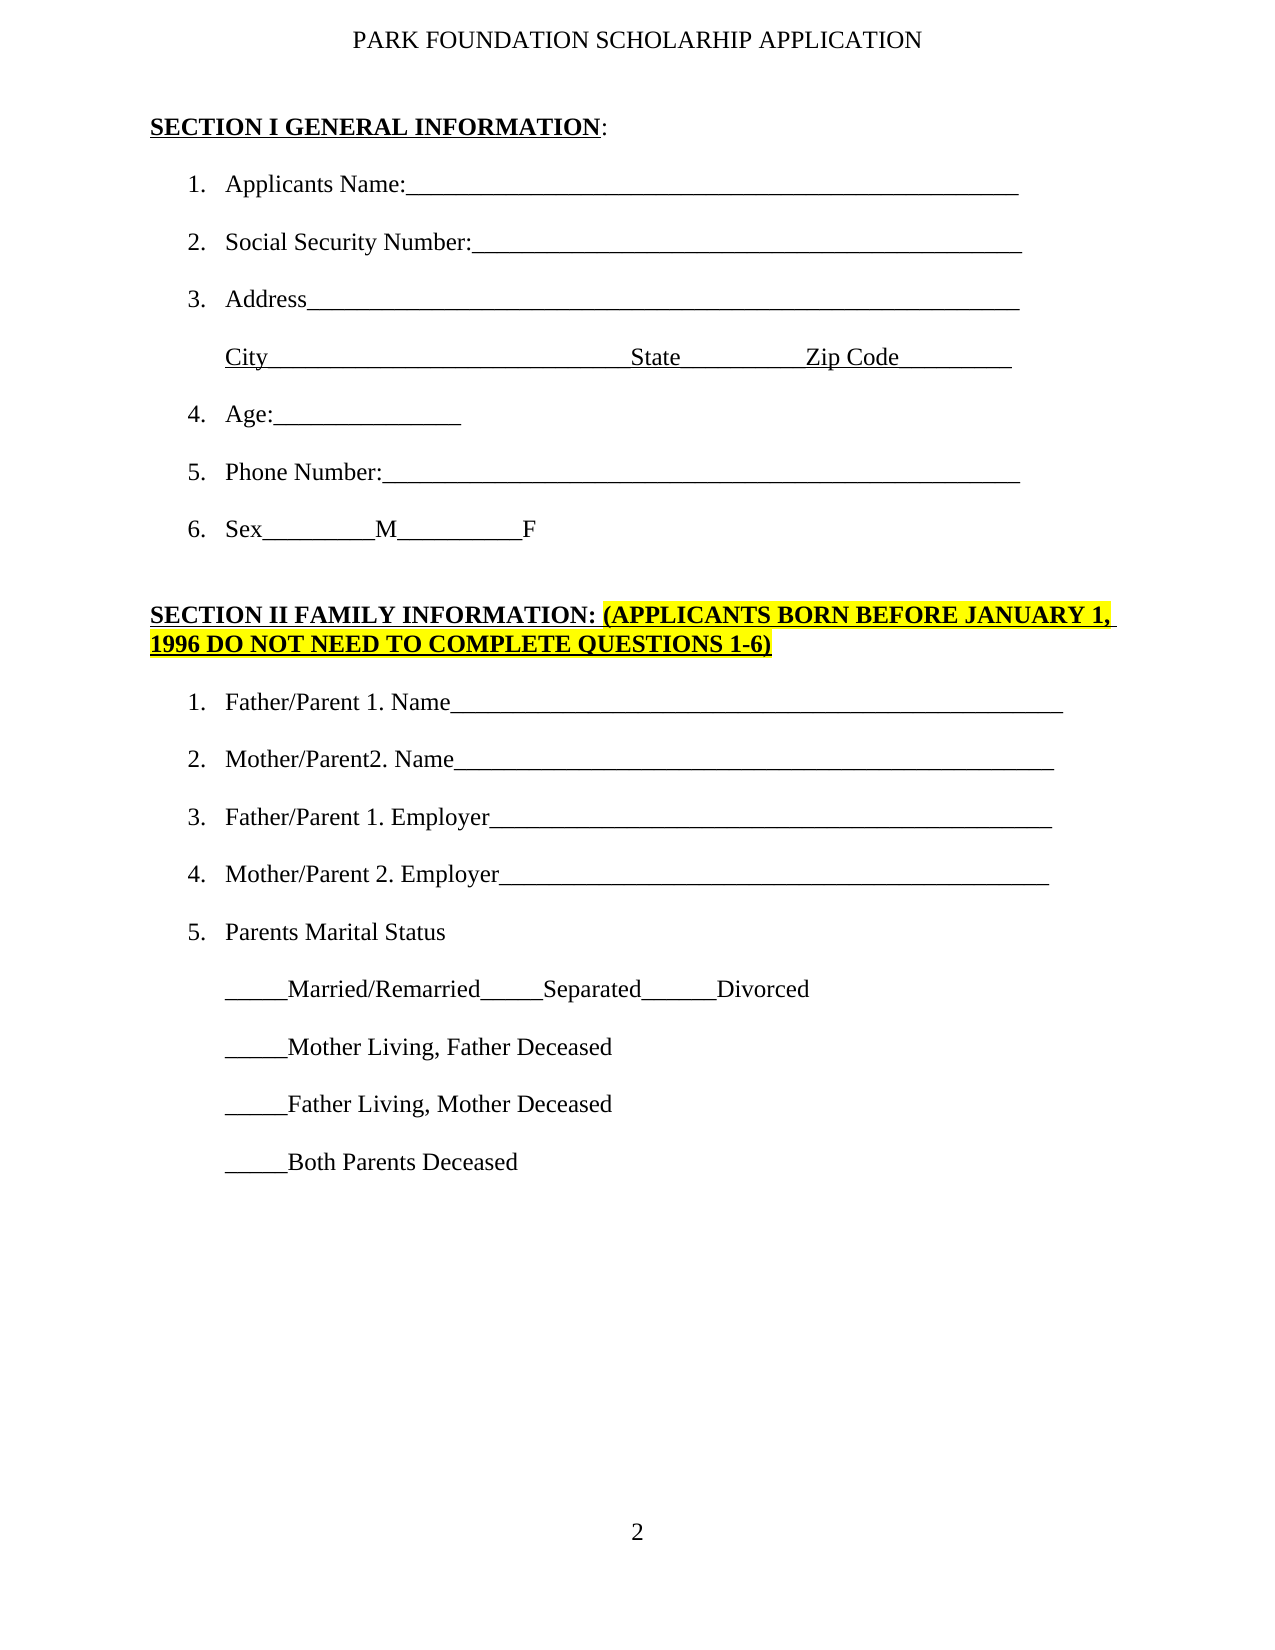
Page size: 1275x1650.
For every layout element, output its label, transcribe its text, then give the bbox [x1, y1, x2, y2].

list Father/Parent 1. Name_________________________________________________ [187, 687, 1125, 716]
list Address_________________________________________________________ [187, 284, 1125, 313]
list Father/Parent 1. Employer_____________________________________________ [187, 802, 1125, 831]
list City_____________________________State__________Zip Code_________ [225, 342, 1125, 371]
list Parents Marital Status [187, 917, 1125, 946]
list Sex_________M__________F [187, 514, 1125, 543]
text SECTION II FAMILY INFORMATION: (APPLICANTS BORN BEFORE JANUARY 1, 1996 DO NOT NEED TO COMPLETE QUESTIONS 1-6) [150, 601, 603, 626]
list Phone Number:___________________________________________________ [187, 457, 1125, 486]
list Mother/Parent 2. Employer____________________________________________ [187, 859, 1125, 888]
list Applicants Name:_________________________________________________ [187, 169, 1125, 198]
text SECTION I GENERAL INFORMATION: [150, 112, 1125, 141]
text SECTION II FAMILY INFORMATION: (APPLICANTS BORN BEFORE JANUARY 1, 1996 DO NOT NEED TO COMPLETE QUESTIONS 1-6) [772, 601, 1125, 658]
list _____Married/Remarried_____Separated______Divorced [225, 974, 1125, 1003]
list Age:_______________ [187, 399, 1125, 428]
list Mother/Parent2. Name________________________________________________ [187, 744, 1125, 773]
list Social Security Number:____________________________________________ [187, 227, 1125, 256]
list _____Father Living, Mother Deceased [225, 1089, 1125, 1118]
text PARK FOUNDATION SCHOLARHIP APPLICATION [150, 26, 1125, 54]
list _____Both Parents Deceased [225, 1147, 1125, 1176]
list _____Mother Living, Father Deceased [225, 1032, 1125, 1061]
